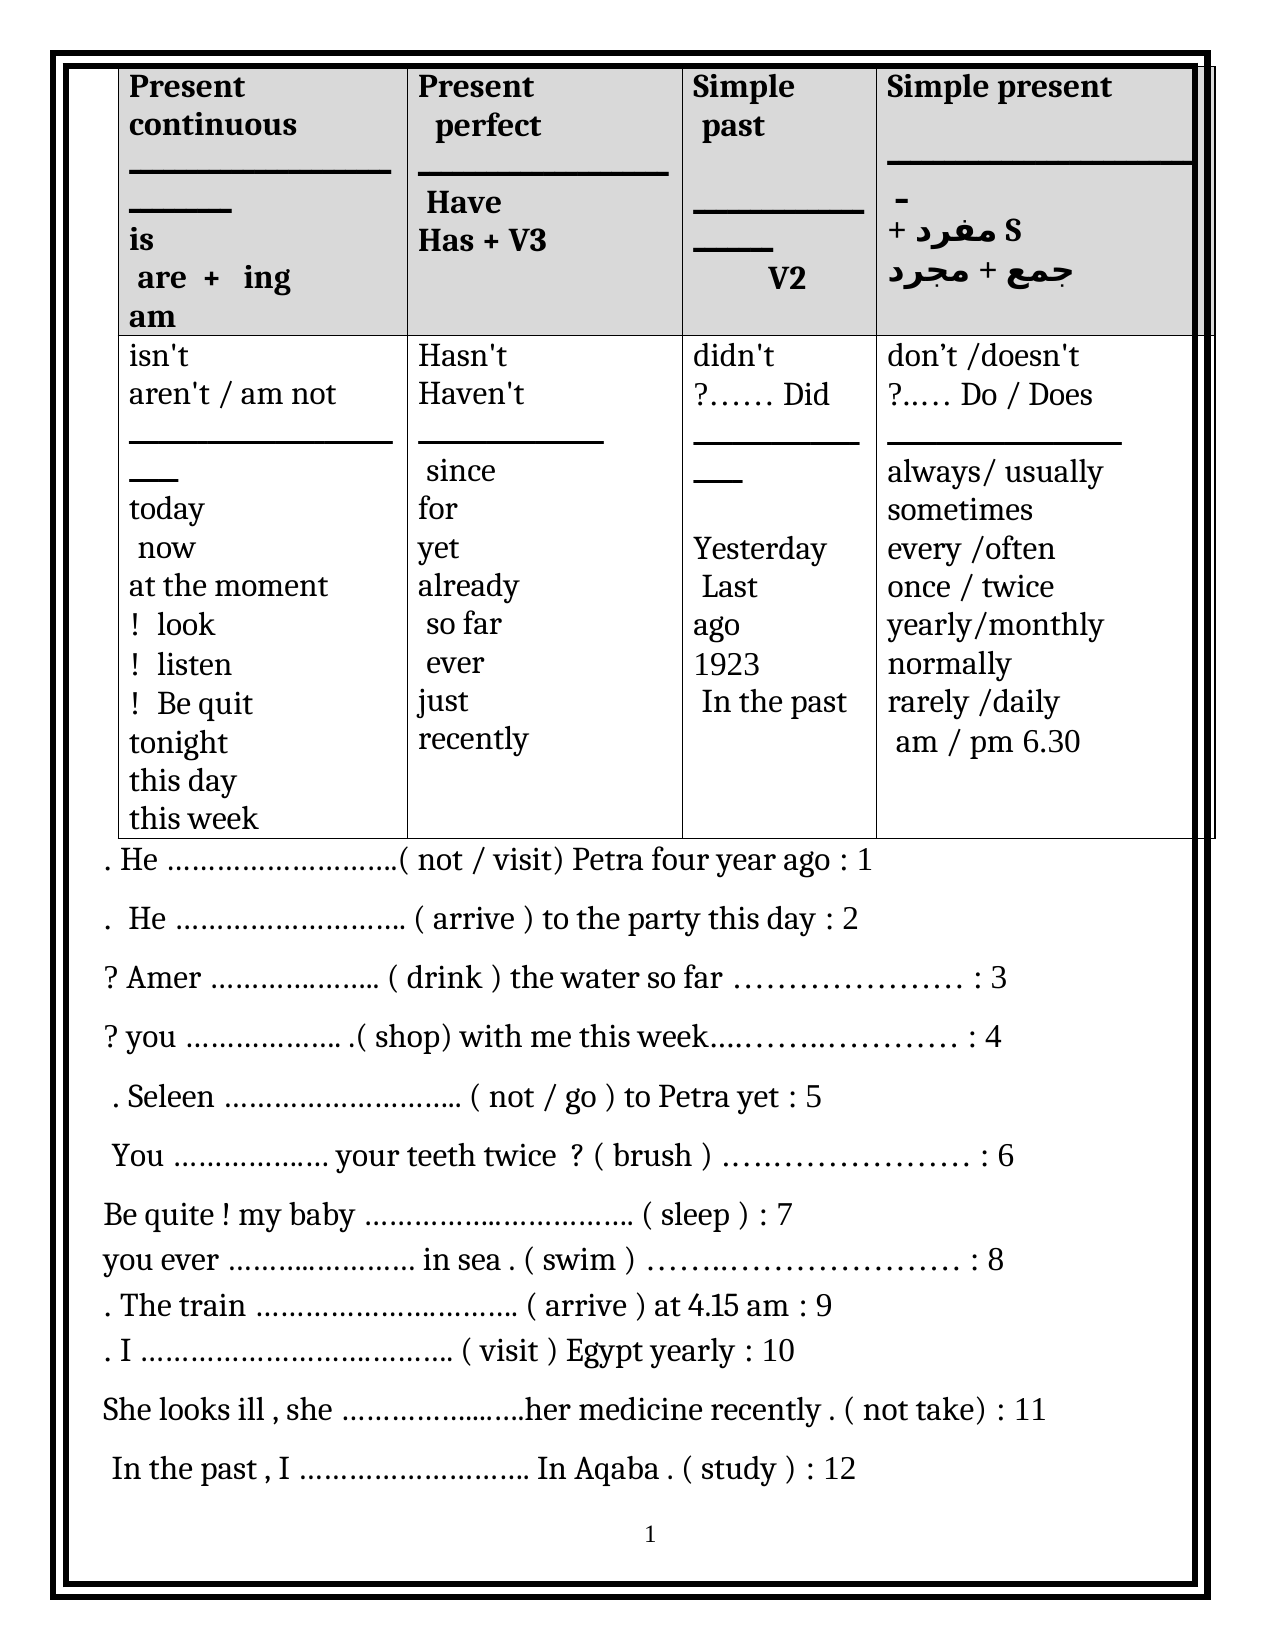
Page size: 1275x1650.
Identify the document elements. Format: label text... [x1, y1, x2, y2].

text 11 : She looks ill , she ……………....….her medicine recently . ( not take) [103, 1389, 1192, 1429]
table_cell Hasn't Haven't ـــــــــــــــــــ since for yet already so far ever just recently [408, 336, 682, 838]
text 9 : The train ………………….………. ( arrive ) at 4.15 am . [103, 1285, 1192, 1324]
table_cell isn't aren't / am not ــــــــــــــــــــــــــــــــ today now at the moment look ! listen ! Be quit ! tonight this day this week [119, 336, 407, 838]
table_header Simple past ــــــــــــــــــــــ V2 [683, 69, 876, 335]
text 5 : Seleen ……………………….. ( not / go ) to Petra yet . [103, 1076, 1192, 1115]
table_cell didn't Did ……? ــــــــــــــــــــــ Yesterday Last ago 1923 In the past [683, 336, 876, 838]
text 1 : He ……………………….( not / visit) Petra four year ago . [103, 839, 1192, 879]
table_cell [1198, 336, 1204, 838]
text 12 : In the past , I ………………………. In Aqaba . ( study ) [103, 1448, 1192, 1488]
text 8 : …………………..…… you ever ………..………… in sea . ( swim ) [103, 1239, 1192, 1279]
table_header Present continuous ــــــــــــــــــــــــــــــــ is are + ing am [119, 69, 407, 335]
text 10 : I ……………………….………. ( visit ) Egypt yearly . [103, 1330, 1192, 1369]
table_header Simple present ــــــــــــــــــــــــــــ S مفرد + جمع + مجرد [877, 69, 1192, 335]
text 2 : He ………………………. ( arrive ) to the party this day . [103, 898, 1192, 938]
text 4 : …………..……....you ………………. .( shop) with me this week ? [103, 1017, 1192, 1056]
text 6 : ……………….…. You …………….… your teeth twice ? ( brush ) [103, 1135, 1192, 1174]
text 3 : ………………… Amer ………….…….. ( drink ) the water so far ? [103, 957, 1192, 997]
table_header Present perfect ــــــــــــــــــــــ Have Has + V3 [408, 69, 682, 335]
text 7 : Be quite ! my baby ……………..……………. ( sleep ) [103, 1194, 1192, 1234]
table_cell don’t /doesn't Do / Does …..? ــــــــــــــــــــــــ always/ usually sometimes every /often once / twice yearly/monthly normally rarely /daily 6.30 am / pm [877, 336, 1192, 838]
